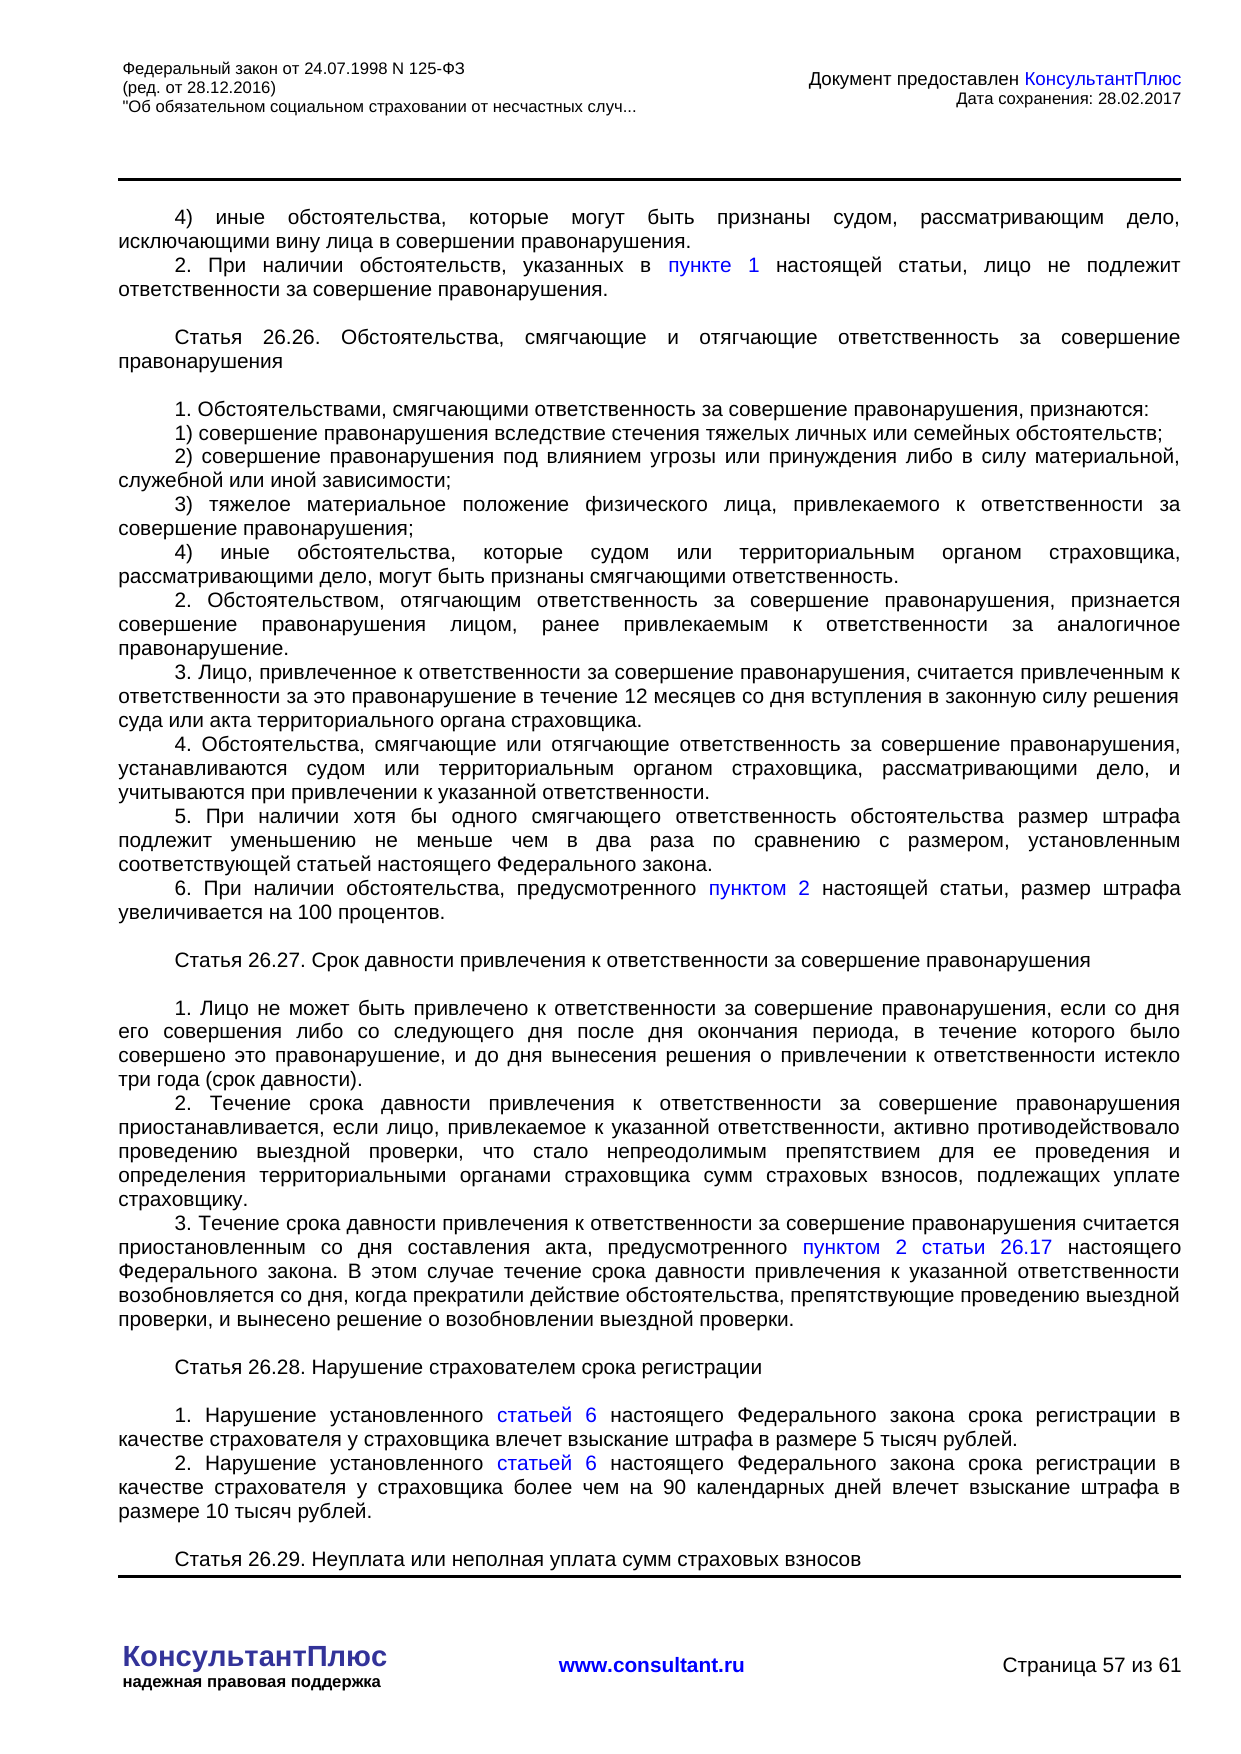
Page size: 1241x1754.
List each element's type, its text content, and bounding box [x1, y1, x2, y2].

text 5. При наличии хотя бы одного смягчающего ответственность обстоятельства размер штрафа подлежит уменьшению не меньше чем в два раза по сравнению с размером, установленным соответствующей статьей настоящего Федерального закона. [118, 804, 1181, 876]
text 4) иные обстоятельства, которые могут быть признаны судом, рассматривающим дело, исключающими вину лица в совершении правонарушения. [118, 205, 1181, 253]
text Статья 26.27. Срок давности привлечения к ответственности за совершение правонарушения [118, 947, 1181, 971]
text Статья 26.26. Обстоятельства, смягчающие и отягчающие ответственность за совершение правонарушения [118, 324, 1181, 372]
text 2. Обстоятельством, отягчающим ответственность за совершение правонарушения, признается совершение правонарушения лицом, ранее привлекаемым к ответственности за аналогичное правонарушение. [118, 588, 1181, 660]
text 1) совершение правонарушения вследствие стечения тяжелых личных или семейных обстоятельств; [118, 420, 1181, 444]
text 3. Лицо, привлеченное к ответственности за совершение правонарушения, считается привлеченным к ответственности за это правонарушение в течение 12 месяцев со дня вступления в законную силу решения суда или акта территориального органа страховщика. [118, 660, 1181, 732]
text Статья 26.29. Неуплата или неполная уплата сумм страховых взносов [118, 1546, 1181, 1570]
text 1. Лицо не может быть привлечено к ответственности за совершение правонарушения, если со дня его совершения либо со следующего дня после дня окончания периода, в течение которого было совершено это правонарушение, и до дня вынесения решения о привлечении к ответственности истекло три года (срок давности). [118, 995, 1181, 1091]
text 2. Течение срока давности привлечения к ответственности за совершение правонарушения приостанавливается, если лицо, привлекаемое к указанной ответственности, активно противодействовало проведению выездной проверки, что стало непреодолимым препятствием для ее проведения и определения территориальными органами страховщика сумм страховых взносов, подлежащих уплате страховщику. [118, 1091, 1181, 1211]
text Статья 26.28. Нарушение страхователем срока регистрации [118, 1355, 1181, 1379]
text 2. Нарушение установленного статьей 6 настоящего Федерального закона срока регистрации в качестве страхователя у страховщика более чем на 90 календарных дней влечет взыскание штрафа в размере 10 тысяч рублей. [118, 1451, 1181, 1522]
text 6. При наличии обстоятельства, предусмотренного пунктом 2 настоящей статьи, размер штрафа увеличивается на 100 процентов. [118, 876, 1181, 923]
text 4. Обстоятельства, смягчающие или отягчающие ответственность за совершение правонарушения, устанавливаются судом или территориальным органом страховщика, рассматривающими дело, и учитываются при привлечении к указанной ответственности. [118, 732, 1181, 804]
text 2) совершение правонарушения под влиянием угрозы или принуждения либо в силу материальной, служебной или иной зависимости; [118, 444, 1181, 492]
text 4) иные обстоятельства, которые судом или территориальным органом страховщика, рассматривающими дело, могут быть признаны смягчающими ответственность. [118, 540, 1181, 588]
text 3) тяжелое материальное положение физического лица, привлекаемого к ответственности за совершение правонарушения; [118, 492, 1181, 540]
text 1. Нарушение установленного статьей 6 настоящего Федерального закона срока регистрации в качестве страхователя у страховщика влечет взыскание штрафа в размере 5 тысяч рублей. [118, 1403, 1181, 1451]
text 3. Течение срока давности привлечения к ответственности за совершение правонарушения считается приостановленным со дня составления акта, предусмотренного пунктом 2 статьи 26.17 настоящего Федерального закона. В этом случае течение срока давности привлечения к указанной ответственности возобновляется со дня, когда прекратили действие обстоятельства, препятствующие проведению выездной проверки, и вынесено решение о возобновлении выездной проверки. [118, 1211, 1181, 1331]
text 2. При наличии обстоятельств, указанных в пункте 1 настоящей статьи, лицо не подлежит ответственности за совершение правонарушения. [118, 253, 1181, 301]
text 1. Обстоятельствами, смягчающими ответственность за совершение правонарушения, признаются: [118, 396, 1181, 420]
